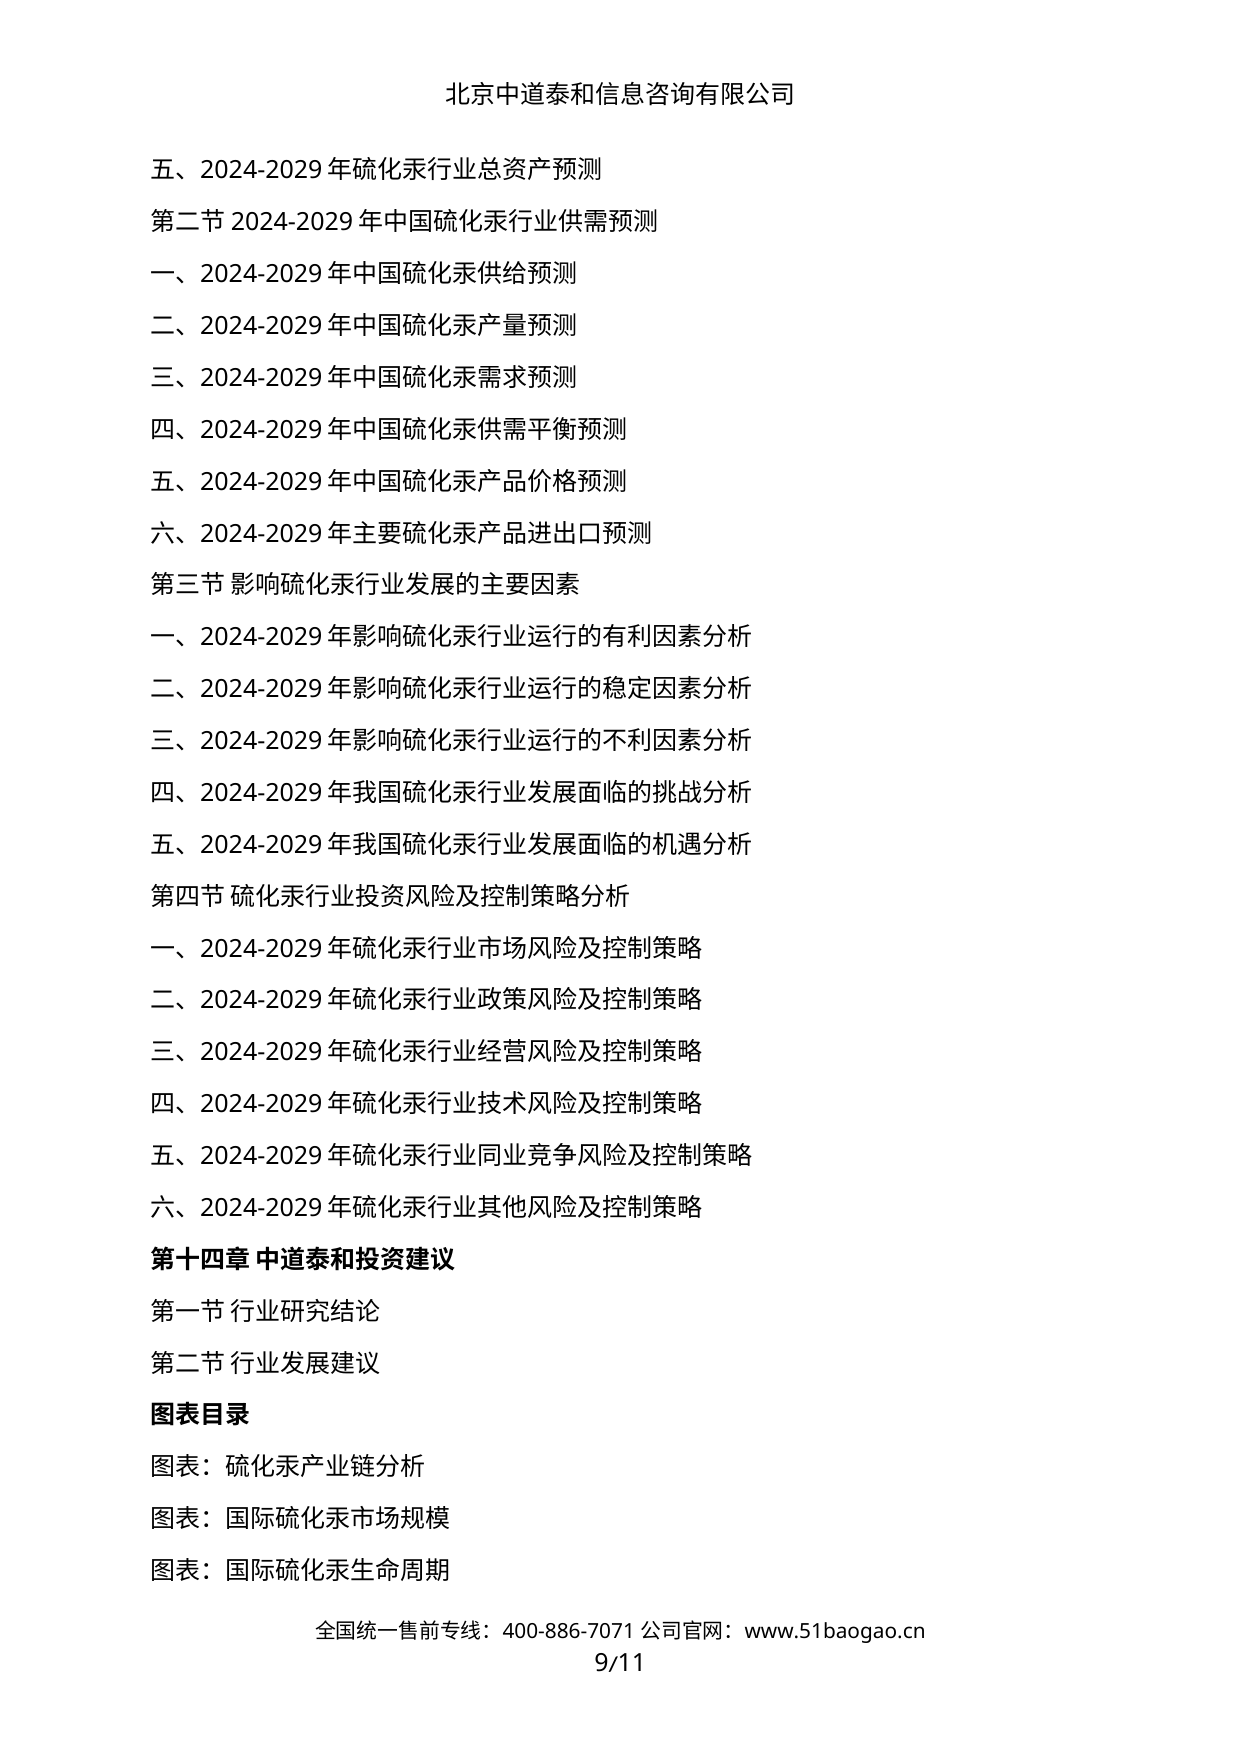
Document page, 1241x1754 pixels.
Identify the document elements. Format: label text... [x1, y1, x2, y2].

text 第二节 行业发展建议 [150, 1343, 1090, 1379]
text 一、2024-2029年硫化汞行业市场风险及控制策略 [150, 928, 1090, 964]
text 图表：国际硫化汞生命周期 [150, 1551, 1090, 1587]
text 三、2024-2029年影响硫化汞行业运行的不利因素分析 [150, 721, 1090, 757]
text 四、2024-2029年硫化汞行业技术风险及控制策略 [150, 1084, 1090, 1120]
text 六、2024-2029年硫化汞行业其他风险及控制策略 [150, 1187, 1090, 1224]
text 第三节 影响硫化汞行业发展的主要因素 [150, 565, 1090, 601]
text 第二节 2024-2029年中国硫化汞行业供需预测 [150, 202, 1090, 238]
text 第十四章 中道泰和投资建议 [150, 1239, 1090, 1276]
text 五、2024-2029年我国硫化汞行业发展面临的机遇分析 [150, 824, 1090, 861]
text 二、2024-2029年影响硫化汞行业运行的稳定因素分析 [150, 669, 1090, 705]
text 三、2024-2029年硫化汞行业经营风险及控制策略 [150, 1032, 1090, 1068]
text 五、2024-2029年硫化汞行业同业竞争风险及控制策略 [150, 1136, 1090, 1172]
text 一、2024-2029年影响硫化汞行业运行的有利因素分析 [150, 617, 1090, 653]
text 图表：国际硫化汞市场规模 [150, 1499, 1090, 1535]
text 图表目录 [150, 1395, 1090, 1431]
text 图表：硫化汞产业链分析 [150, 1447, 1090, 1483]
text 二、2024-2029年硫化汞行业政策风险及控制策略 [150, 980, 1090, 1016]
text 一、2024-2029年中国硫化汞供给预测 [150, 254, 1090, 290]
text 二、2024-2029年中国硫化汞产量预测 [150, 306, 1090, 342]
text 第一节 行业研究结论 [150, 1291, 1090, 1327]
text 四、2024-2029年中国硫化汞供需平衡预测 [150, 409, 1090, 446]
text 五、2024-2029年中国硫化汞产品价格预测 [150, 461, 1090, 497]
text 五、2024-2029年硫化汞行业总资产预测 [150, 150, 1090, 186]
text 三、2024-2029年中国硫化汞需求预测 [150, 357, 1090, 394]
text 四、2024-2029年我国硫化汞行业发展面临的挑战分析 [150, 772, 1090, 809]
text 六、2024-2029年主要硫化汞产品进出口预测 [150, 513, 1090, 549]
text 第四节 硫化汞行业投资风险及控制策略分析 [150, 876, 1090, 912]
